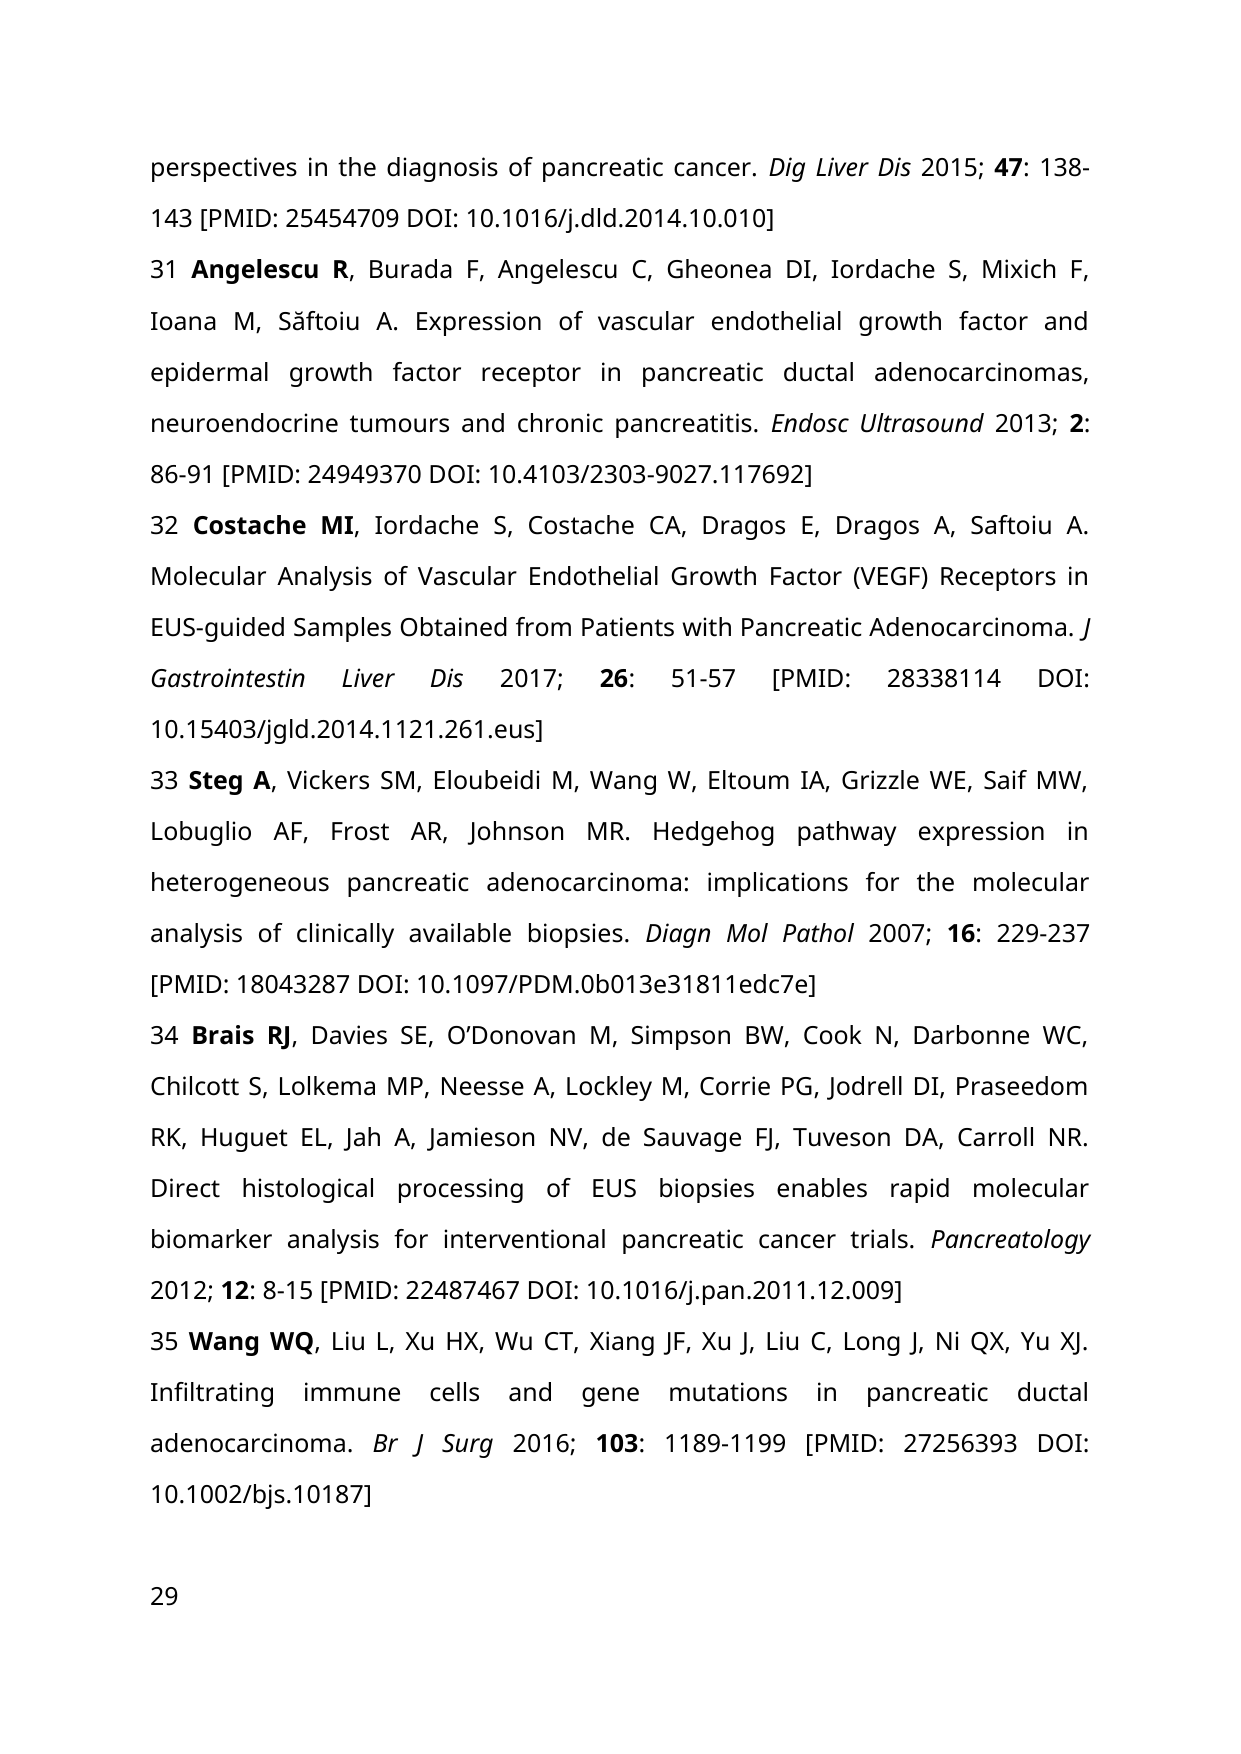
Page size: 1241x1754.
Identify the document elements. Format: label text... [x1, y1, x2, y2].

text 31 Angelescu R, Burada F, Angelescu C, Gheonea DI, Iordache S, Mixich F, Ioana M, Săftoiu A. Expression of vascular endothelial growth factor and epidermal growth factor receptor in pancreatic ductal adenocarcinomas, neuroendocrine tumours and chronic pancreatitis. Endosc Ultrasound 2013; 2: 86-91 [PMID: 24949370 DOI: 10.4103/2303-9027.117692] [150, 252, 1090, 490]
text 34 Brais RJ, Davies SE, O’Donovan M, Simpson BW, Cook N, Darbonne WC, Chilcott S, Lolkema MP, Neesse A, Lockley M, Corrie PG, Jodrell DI, Praseedom RK, Huguet EL, Jah A, Jamieson NV, de Sauvage FJ, Tuveson DA, Carroll NR. Direct histological processing of EUS biopsies enables rapid molecular biomarker analysis for interventional pancreatic cancer trials. Pancreatology 2012; 12: 8-15 [PMID: 22487467 DOI: 10.1016/j.pan.2011.12.009] [150, 1018, 1090, 1307]
text 33 Steg A, Vickers SM, Eloubeidi M, Wang W, Eltoum IA, Grizzle WE, Saif MW, Lobuglio AF, Frost AR, Johnson MR. Hedgehog pathway expression in heterogeneous pancreatic adenocarcinoma: implications for the molecular analysis of clinically available biopsies. Diagn Mol Pathol 2007; 16: 229-237 [PMID: 18043287 DOI: 10.1097/PDM.0b013e31811edc7e] [150, 762, 1090, 1001]
text 35 Wang WQ, Liu L, Xu HX, Wu CT, Xiang JF, Xu J, Liu C, Long J, Ni QX, Yu XJ. Infiltrating immune cells and gene mutations in pancreatic ductal adenocarcinoma. Br J Surg 2016; 103: 1189-1199 [PMID: 27256393 DOI: 10.1002/bjs.10187] [150, 1324, 1090, 1511]
text 32 Costache MI, Iordache S, Costache CA, Dragos E, Dragos A, Saftoiu A. Molecular Analysis of Vascular Endothelial Growth Factor (VEGF) Receptors in EUS-guided Samples Obtained from Patients with Pancreatic Adenocarcinoma. J Gastrointestin Liver Dis 2017; 26: 51-57 [PMID: 28338114 DOI: 10.15403/jgld.2014.1121.261.eus] [150, 507, 1090, 746]
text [150, 150, 1090, 235]
